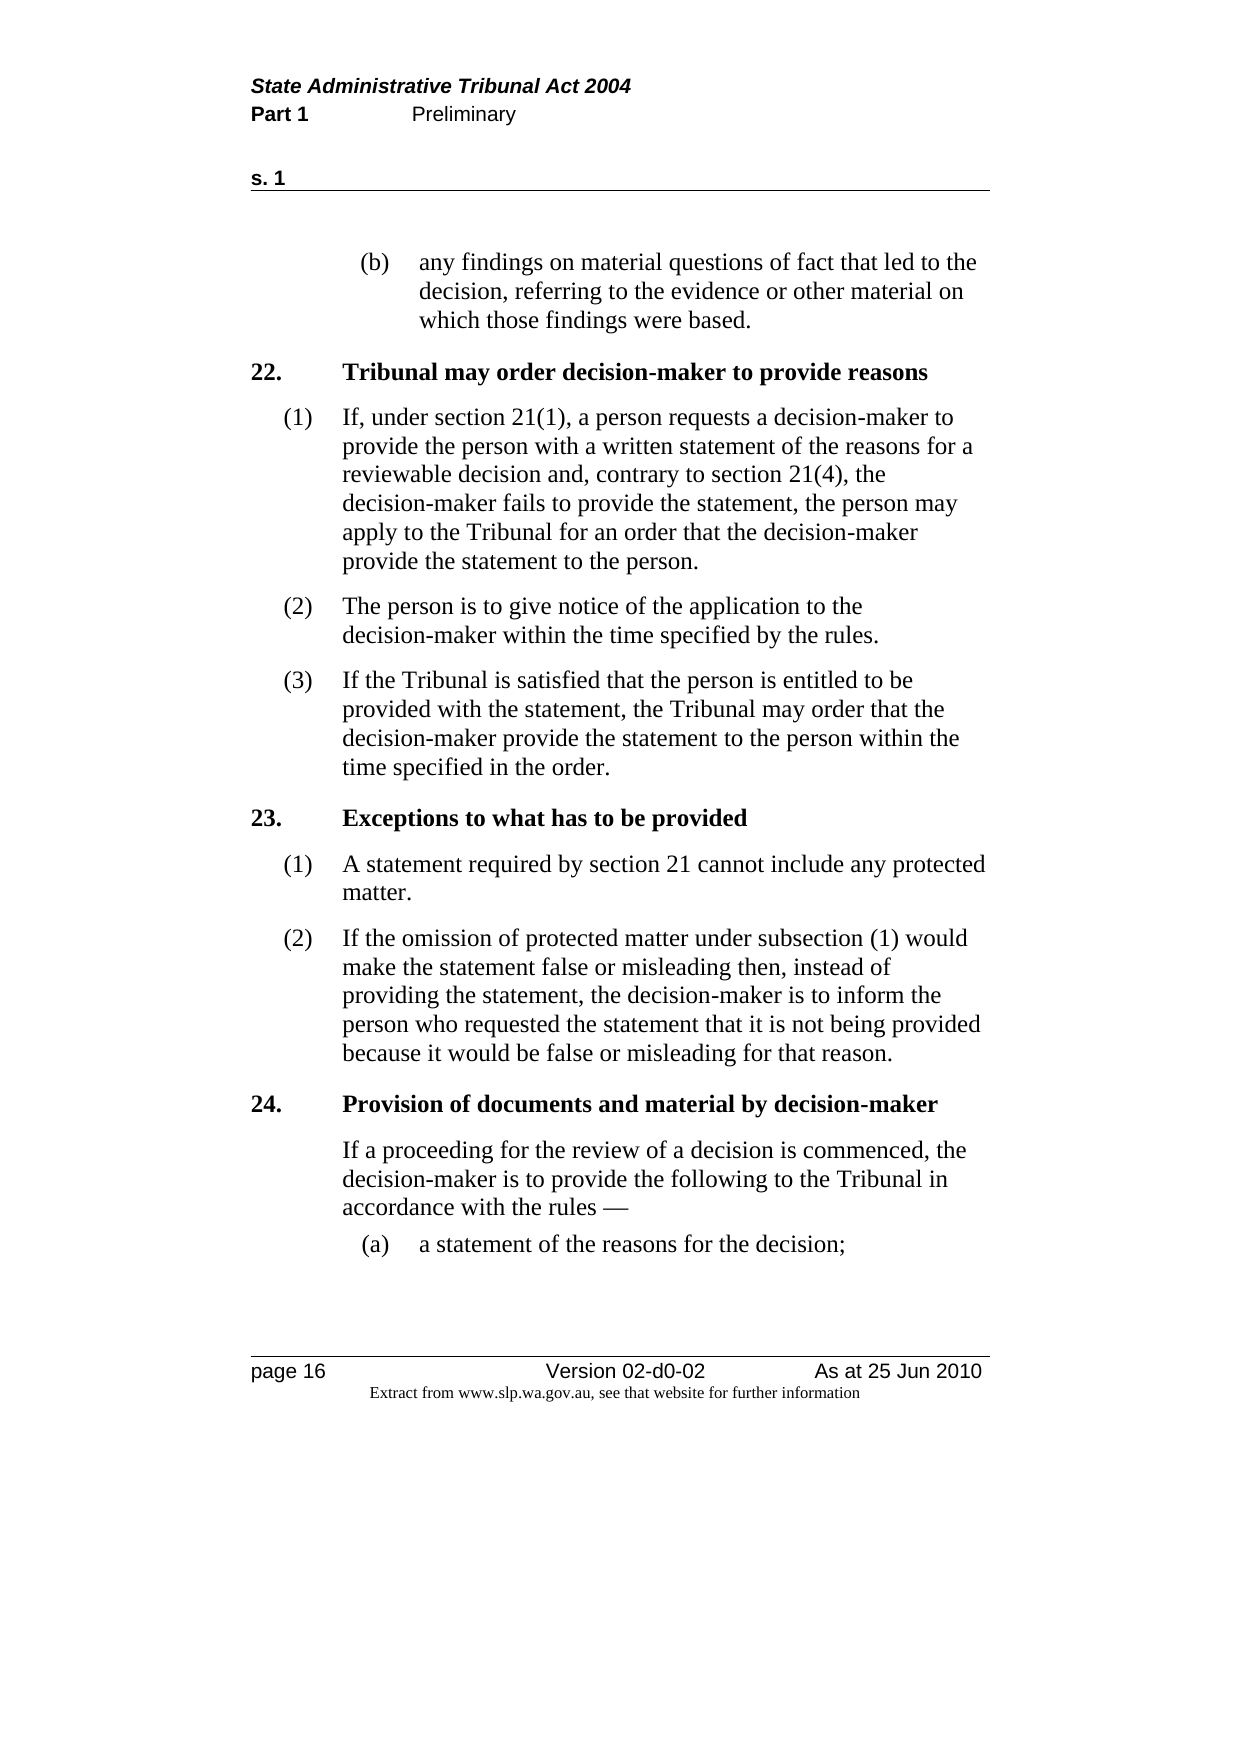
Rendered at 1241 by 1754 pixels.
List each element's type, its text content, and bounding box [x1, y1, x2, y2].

subtitle 24. Provision of documents and material by decision-maker [251, 1089, 990, 1118]
text (2) The person is to give notice of the application to the decision-maker within the time specified by the rules. [251, 591, 990, 649]
subtitle 23. Exceptions to what has to be provided [251, 803, 990, 832]
text (b) any findings on material questions of fact that led to the decision, referring to the evidence or other material on which those findings were based. [251, 247, 990, 334]
text (a) a statement of the reasons for the decision; [251, 1229, 990, 1258]
subtitle 22. Tribunal may order decision-maker to provide reasons [251, 357, 990, 385]
text (3) If the Tribunal is satisfied that the person is entitled to be provided with the statement, the Tribunal may order that the decision-maker provide the statement to the person within the time specified in the order. [251, 665, 990, 780]
text If a proceeding for the review of a decision is commenced, the decision-maker is to provide the following to the Tribunal in accordance with the rules — [251, 1135, 990, 1221]
text (2) If the omission of protected matter under subsection (1) would make the statement false or misleading then, instead of providing the statement, the decision-maker is to inform the person who requested the statement that it is not being provided because it would be false or misleading for that reason. [251, 923, 990, 1067]
text (1) A statement required by section 21 cannot include any protected matter. [251, 849, 990, 906]
text (1) If, under section 21(1), a person requests a decision-maker to provide the person with a written statement of the reasons for a reviewable decision and, contrary to section 21(4), the decision-maker fails to provide the statement, the person may apply to the Tribunal for an order that the decision-maker provide the statement to the person. [251, 402, 990, 574]
